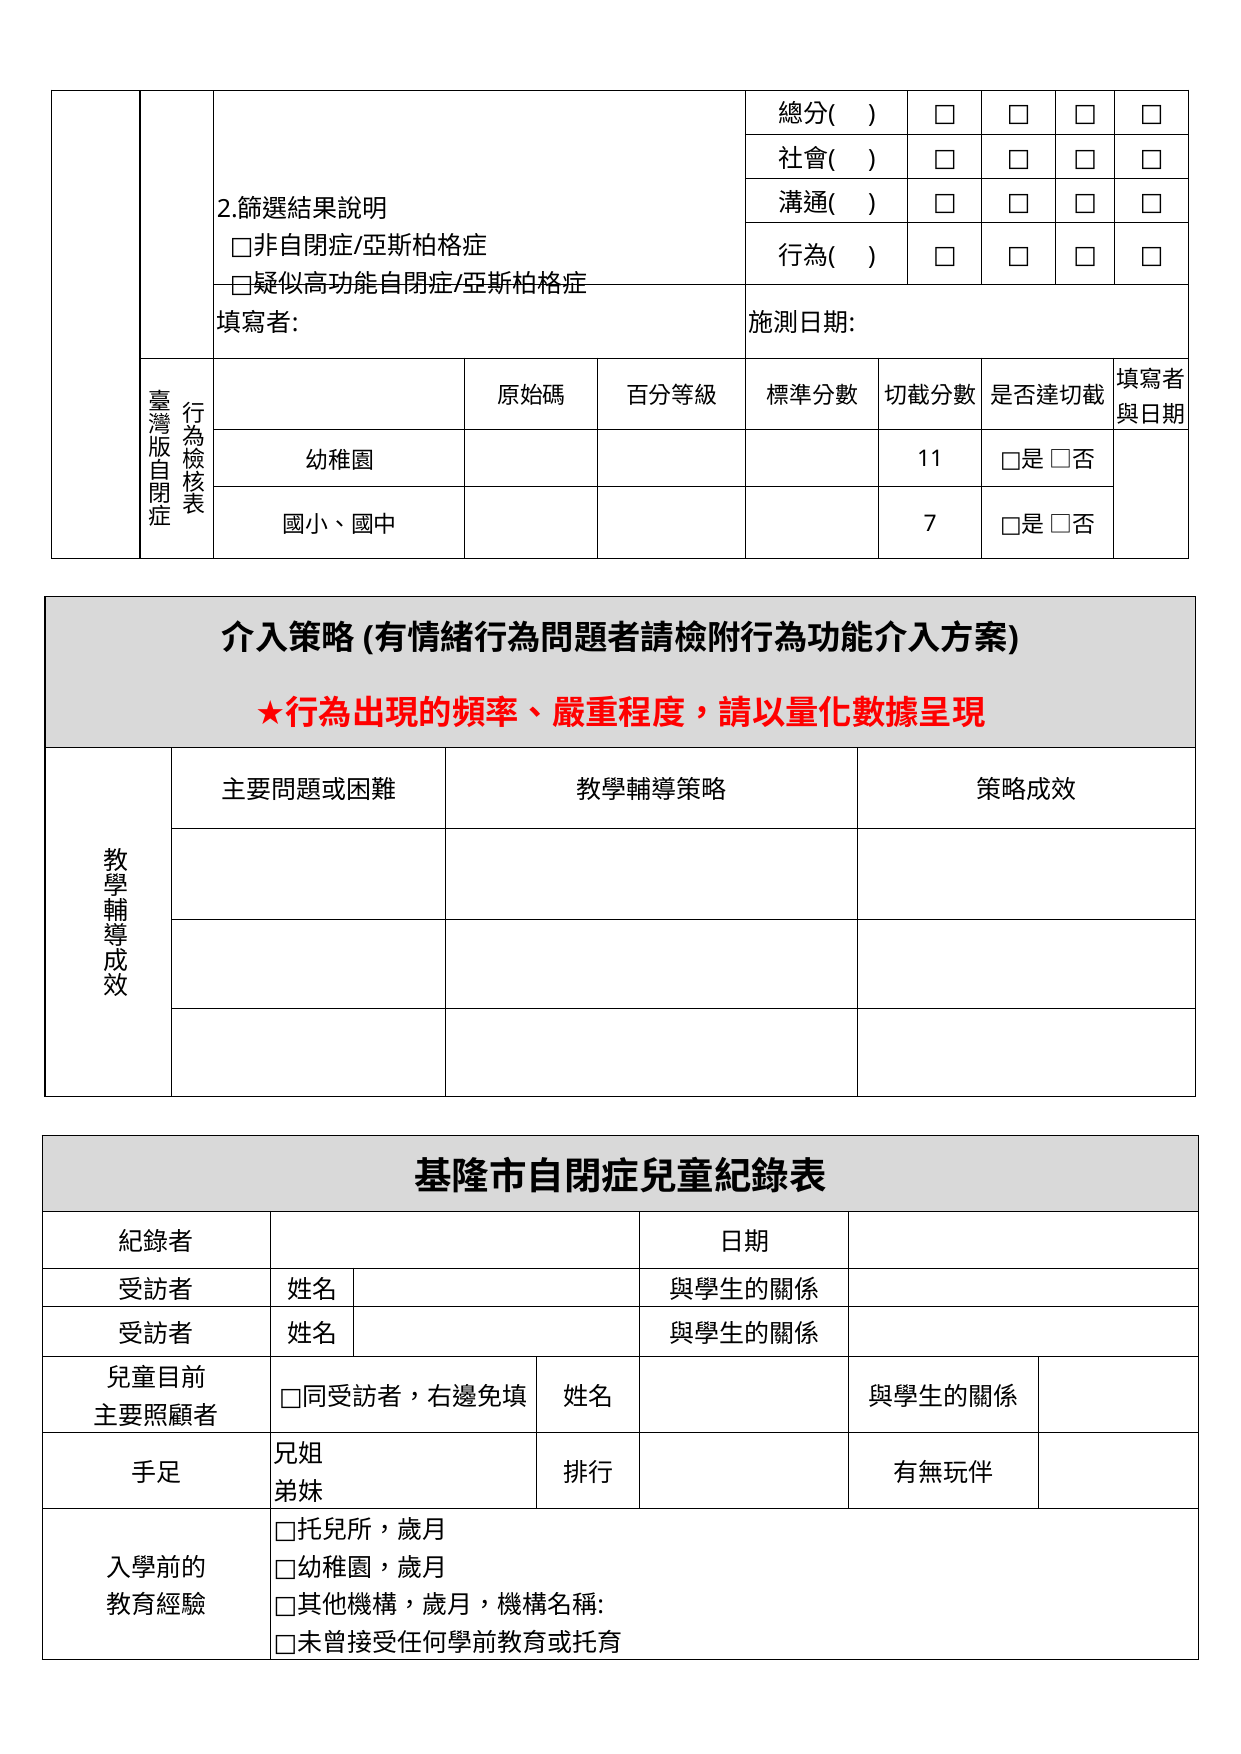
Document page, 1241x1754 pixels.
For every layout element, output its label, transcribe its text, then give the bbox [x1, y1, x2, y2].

table_cell 國小、國中 [214, 487, 464, 558]
table_cell [172, 920, 445, 1008]
table_cell 與學生的關係 [849, 1357, 1038, 1432]
table_cell [858, 920, 1195, 1008]
table_cell 受訪者 [43, 1307, 270, 1356]
table_cell [849, 1269, 1198, 1306]
table_cell □ [1115, 223, 1188, 283]
table_cell □托兒所，歲月 □幼稚園，歲月 □其他機構，歲月，機構名稱: □未曾接受任何學前教育或托育 [271, 1509, 1198, 1659]
table_cell □ [1056, 135, 1114, 178]
table_cell □ [982, 91, 1055, 134]
table_cell [1039, 1433, 1198, 1508]
table_cell □ [982, 223, 1055, 283]
table_cell 手足 [43, 1433, 270, 1508]
table_cell 社會( ) [746, 135, 907, 178]
table_cell □ [1056, 179, 1114, 222]
table_cell 施測日期: [746, 285, 1188, 357]
table_cell [446, 1009, 857, 1096]
table_cell 受訪者 [43, 1269, 270, 1306]
table_cell 姓名 [271, 1269, 353, 1306]
table_cell [598, 430, 745, 486]
table_cell [858, 1009, 1195, 1096]
table_cell □ [908, 179, 981, 222]
table_cell □ [908, 135, 981, 178]
table_cell [271, 1212, 639, 1267]
table_cell 行為檢核表 臺灣版自閉症 [141, 359, 213, 558]
table_cell 兄姐 弟妹 [271, 1433, 536, 1508]
table_cell 與學生的關係 [640, 1269, 848, 1306]
table_cell □ [982, 179, 1055, 222]
table_cell 原始碼 [465, 359, 597, 429]
table_cell 排行 [537, 1433, 639, 1508]
table_cell 主要問題或困難 [172, 748, 445, 827]
table_cell 切截分數 [879, 359, 981, 429]
table_cell [354, 1307, 639, 1356]
table_cell 紀錄者 [43, 1212, 270, 1267]
table_cell □ [1115, 135, 1188, 178]
table_cell [746, 487, 878, 558]
table_cell [858, 829, 1195, 919]
table_cell [354, 1269, 639, 1306]
table_cell 日期 [640, 1212, 848, 1267]
table_cell [446, 920, 857, 1008]
table_cell [746, 430, 878, 486]
table_cell □ [1115, 91, 1188, 134]
table_cell [446, 829, 857, 919]
table_cell 填寫者 與日期 [1114, 359, 1188, 429]
table_cell 兒童目前 主要照顧者 [43, 1357, 270, 1432]
table_cell [598, 487, 745, 558]
table_cell □ [1056, 91, 1114, 134]
table_header 基隆市自閉症兒童紀錄表 [43, 1136, 1198, 1211]
table_cell [1114, 430, 1188, 558]
table_cell 11 [879, 430, 981, 486]
table_cell □ [908, 223, 981, 283]
table_cell 姓名 [537, 1357, 639, 1432]
table_cell [1039, 1357, 1198, 1432]
table_cell □是 □否 [982, 487, 1113, 558]
table_cell 教學輔導策略 [446, 748, 857, 827]
table_cell 是否達切截 [982, 359, 1113, 429]
table_header 介入策略 (有情緒行為問題者請檢附行為功能介入方案) ★行為出現的頻率、嚴重程度，請以量化數據呈現 [46, 597, 1195, 747]
table_cell □ [908, 91, 981, 134]
table_cell □是 □否 [982, 430, 1113, 486]
table_cell 標準分數 [746, 359, 878, 429]
table_cell 有無玩伴 [849, 1433, 1038, 1508]
table_cell [172, 1009, 445, 1096]
table_cell 入學前的 教育經驗 [43, 1509, 270, 1659]
table_cell [214, 359, 464, 429]
table_cell 行為( ) [746, 223, 907, 283]
table_cell □ [1115, 179, 1188, 222]
table_cell 百分等級 [598, 359, 745, 429]
table_cell 姓名 [271, 1307, 353, 1356]
table_cell 總分( ) [746, 91, 907, 134]
table_cell [172, 829, 445, 919]
table_cell 教學輔導成效 [46, 748, 171, 1096]
table_cell □同受訪者，右邊免填 [271, 1357, 536, 1432]
table_cell 策略成效 [858, 748, 1195, 827]
table_cell 幼稚園 [214, 430, 464, 486]
table_cell [640, 1357, 848, 1432]
table_cell [849, 1307, 1198, 1356]
table_cell 與學生的關係 [640, 1307, 848, 1356]
table_cell [465, 430, 597, 486]
table_cell □ [982, 135, 1055, 178]
table_cell 溝通( ) [746, 179, 907, 222]
table_cell □ [1056, 223, 1114, 283]
table_cell 填寫者: [214, 285, 745, 357]
table_cell [465, 487, 597, 558]
table_cell [640, 1433, 848, 1508]
table_cell 7 [879, 487, 981, 558]
table_cell [849, 1212, 1198, 1267]
